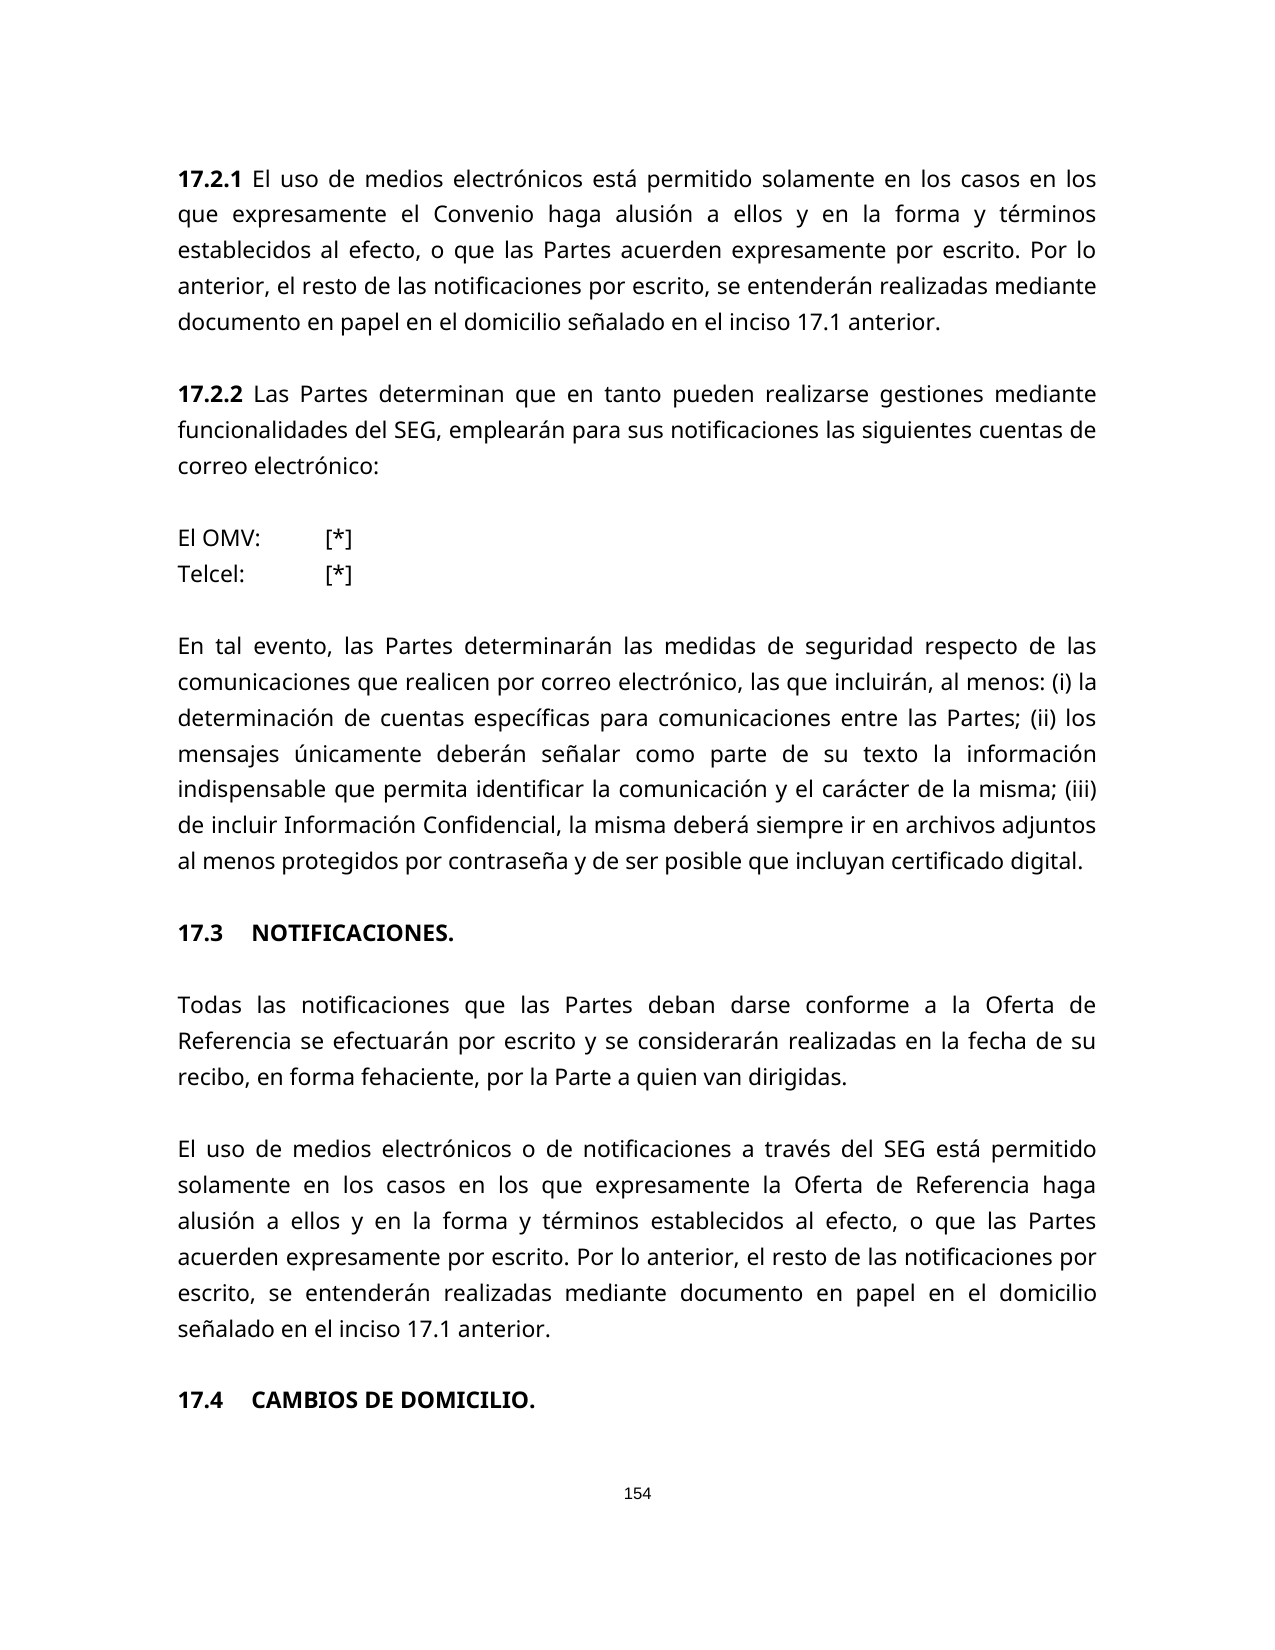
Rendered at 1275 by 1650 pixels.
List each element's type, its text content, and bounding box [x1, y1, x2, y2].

text En tal evento, las Partes determinarán las medidas de seguridad respecto de las comunicaciones que realicen por correo electrónico, las que incluirán, al menos: (i) la determinación de cuentas específicas para comunicaciones entre las Partes; (ii) los mensajes únicamente deberán señalar como parte de su texto la información indispensable que permita identificar la comunicación y el carácter de la misma; (iii) de incluir Información Confidencial, la misma deberá siempre ir en archivos adjuntos al menos protegidos por contraseña y de ser posible que incluyan certificado digital. [177, 630, 1098, 877]
text El uso de medios electrónicos o de notificaciones a través del SEG está permitido solamente en los casos en los que expresamente la Oferta de Referencia haga alusión a ellos y en la forma y términos establecidos al efecto, o que las Partes acuerden expresamente por escrito. Por lo anterior, el resto de las notificaciones por escrito, se entenderán realizadas mediante documento en papel en el domicilio señalado en el inciso 17.1 anterior. [177, 1133, 1098, 1344]
text Telcel: [*] [177, 558, 1098, 589]
text 17.4 CAMBIOS DE DOMICILIO. [177, 1384, 1098, 1416]
text El OMV: [*] [177, 522, 1098, 553]
text 17.3 NOTIFICACIONES. [177, 917, 1098, 948]
text 17.2.2 Las Partes determinan que en tanto pueden realizarse gestiones mediante funcionalidades del SEG, emplearán para sus notificaciones las siguientes cuentas de correo electrónico: [177, 378, 1098, 481]
text 17.2.1 El uso de medios electrónicos está permitido solamente en los casos en los que expresamente el Convenio haga alusión a ellos y en la forma y términos establecidos al efecto, o que las Partes acuerden expresamente por escrito. Por lo anterior, el resto de las notificaciones por escrito, se entenderán realizadas mediante documento en papel en el domicilio señalado en el inciso 17.1 anterior. [177, 162, 1098, 337]
text Todas las notificaciones que las Partes deban darse conforme a la Oferta de Referencia se efectuarán por escrito y se considerarán realizadas en la fecha de su recibo, en forma fehaciente, por la Parte a quien van dirigidas. [177, 989, 1098, 1092]
